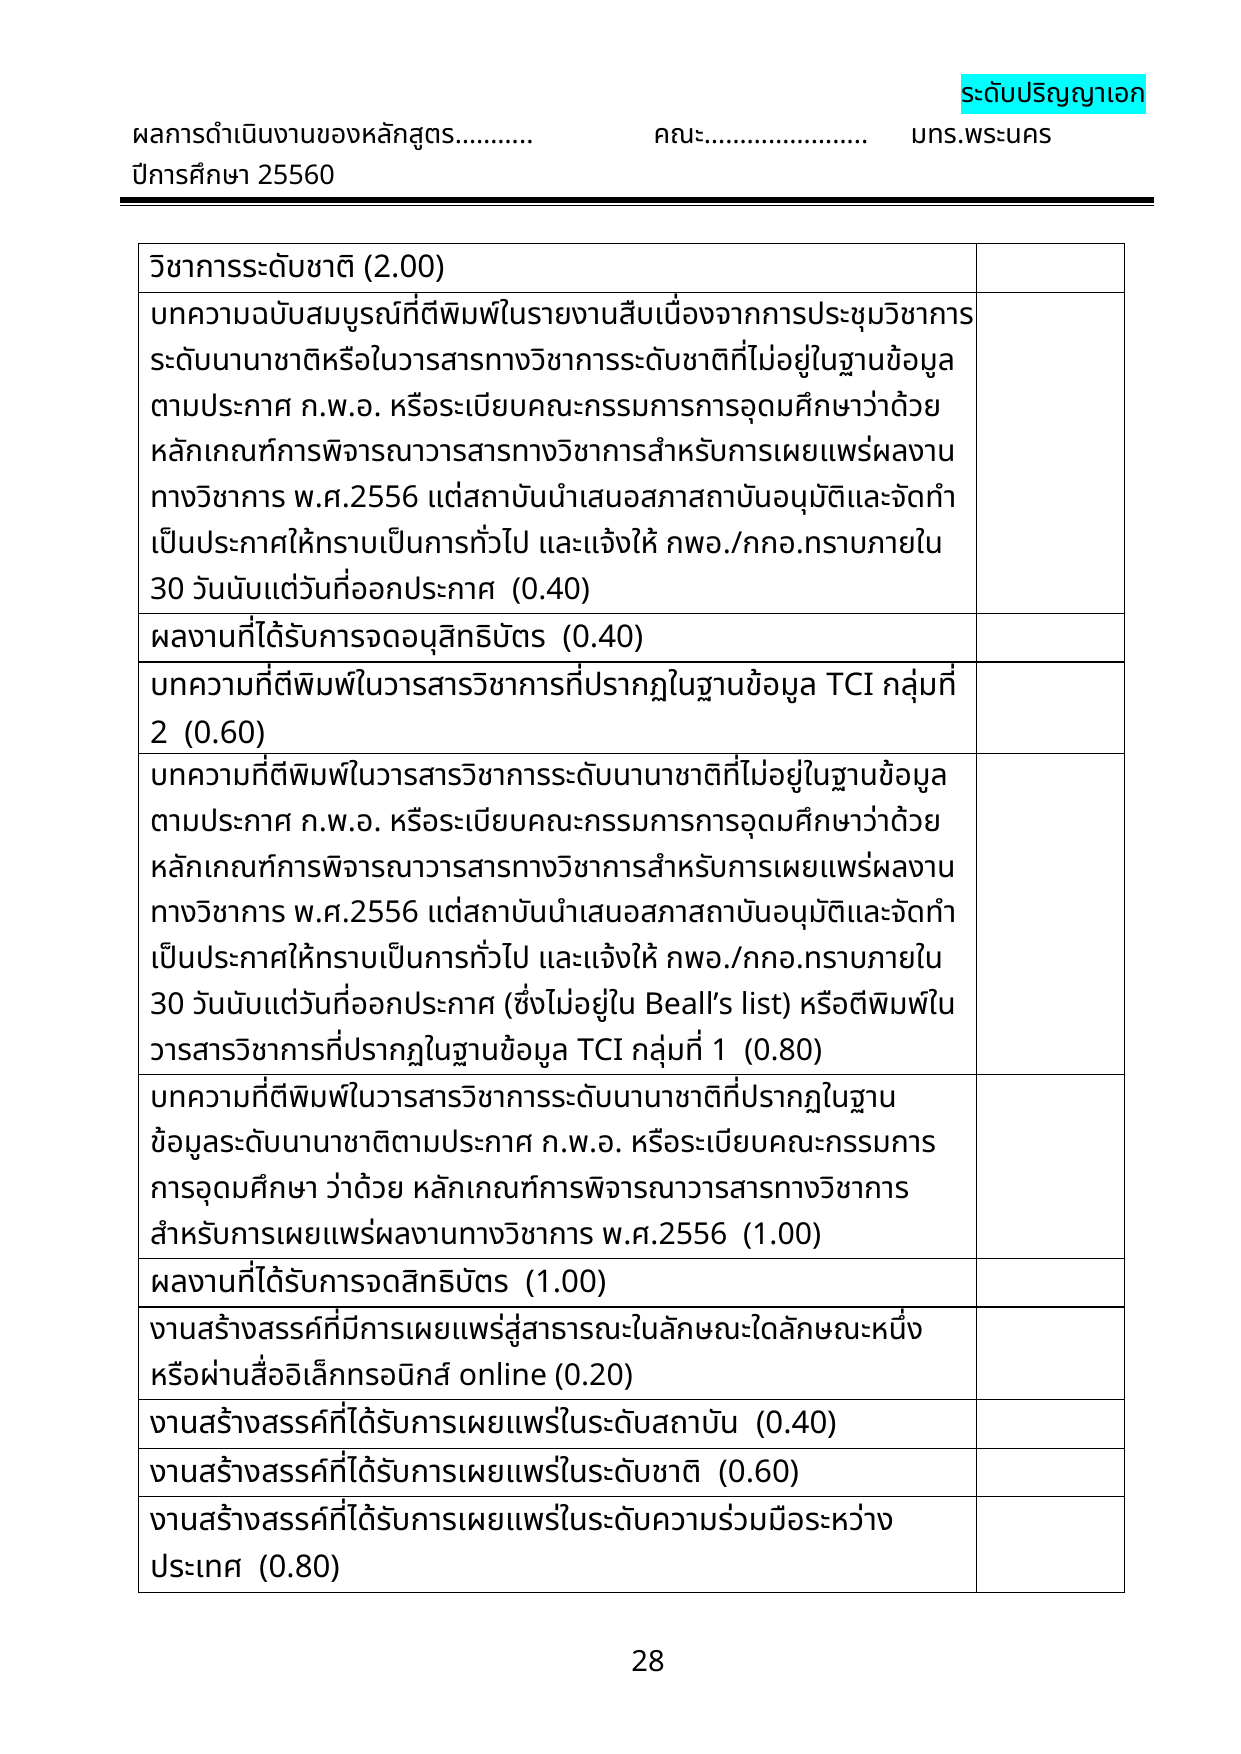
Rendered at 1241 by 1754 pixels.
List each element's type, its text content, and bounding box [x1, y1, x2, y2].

table_cell [977, 614, 1124, 661]
table_cell [977, 244, 1124, 292]
table_cell บทความที่ตีพิมพ์ในวารสารวิชาการที่ปรากฏในฐานข้อมูล TCI กลุ่มที่ 2 (0.60) [139, 663, 976, 752]
table_cell [977, 293, 1124, 613]
table_cell บทความที่ตีพิมพ์ในวารสารวิชาการระดับนานาชาติที่ไม่อยู่ในฐานข้อมูล ตามประกาศ ก.พ.อ. หรือระเบียบคณะกรรมการการอุดมศึกษาว่าด้วย หลักเกณฑ์การพิจารณาวารสารทางวิชาการสำหรับการเผยแพร่ผลงานทางวิชาการ พ.ศ.2556 แต่สถาบันนำเสนอสภาสถาบันอนุมัติและจัดทำเป็นประกาศให้ทราบเป็นการทั่วไป และแจ้งให้ กพอ./กกอ.ทราบภายใน 30 วันนับแต่วันที่ออกประกาศ (ซึ่งไม่อยู่ใน Beall’s list) หรือตีพิมพ์ในวารสารวิชาการที่ปรากฏในฐานข้อมูล TCI กลุ่มที่ 1 (0.80) [139, 754, 976, 1074]
table_cell บทความฉบับสมบูรณ์ที่ตีพิมพ์ในรายงานสืบเนื่องจากการประชุมวิชาการระดับนานาชาติหรือในวารสารทางวิชาการระดับชาติที่ไม่อยู่ในฐานข้อมูล ตามประกาศ ก.พ.อ. หรือระเบียบคณะกรรมการการอุดมศึกษาว่าด้วย หลักเกณฑ์การพิจารณาวารสารทางวิชาการสำหรับการเผยแพร่ผลงานทางวิชาการ พ.ศ.2556 แต่สถาบันนำเสนอสภาสถาบันอนุมัติและจัดทำเป็นประกาศให้ทราบเป็นการทั่วไป และแจ้งให้ กพอ./กกอ.ทราบภายใน 30 วันนับแต่วันที่ออกประกาศ (0.40) [139, 293, 976, 613]
table_cell [977, 754, 1124, 1074]
table_cell ผลงานที่ได้รับการจดอนุสิทธิบัตร (0.40) [139, 614, 976, 661]
table_cell งานสร้างสรรค์ที่ได้รับการเผยแพร่ในระดับชาติ (0.60) [139, 1449, 976, 1496]
table_cell [977, 1259, 1124, 1306]
table_cell [977, 1449, 1124, 1496]
table_cell งานสร้างสรรค์ที่ได้รับการเผยแพร่ในระดับความร่วมมือระหว่างประเทศ (0.80) [139, 1497, 976, 1592]
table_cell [139, 244, 976, 292]
table_cell [977, 1400, 1124, 1447]
table_cell บทความที่ตีพิมพ์ในวารสารวิชาการระดับนานาชาติที่ปรากฏในฐานข้อมูลระดับนานาชาติตามประกาศ ก.พ.อ. หรือระเบียบคณะกรรมการการอุดมศึกษา ว่าด้วย หลักเกณฑ์การพิจารณาวารสารทางวิชาการสำหรับการเผยแพร่ผลงานทางวิชาการ พ.ศ.2556 (1.00) [139, 1075, 976, 1258]
table_cell [977, 1497, 1124, 1592]
table_cell [977, 663, 1124, 752]
table_cell [977, 1308, 1124, 1399]
table_cell งานสร้างสรรค์ที่ได้รับการเผยแพร่ในระดับสถาบัน (0.40) [139, 1400, 976, 1447]
table_cell ผลงานที่ได้รับการจดสิทธิบัตร (1.00) [139, 1259, 976, 1306]
table_cell [977, 1075, 1124, 1258]
table_cell งานสร้างสรรค์ที่มีการเผยแพร่สู่สาธารณะในลักษณะใดลักษณะหนึ่งหรือผ่านสื่ออิเล็กทรอนิกส์ online (0.20) [139, 1308, 976, 1399]
